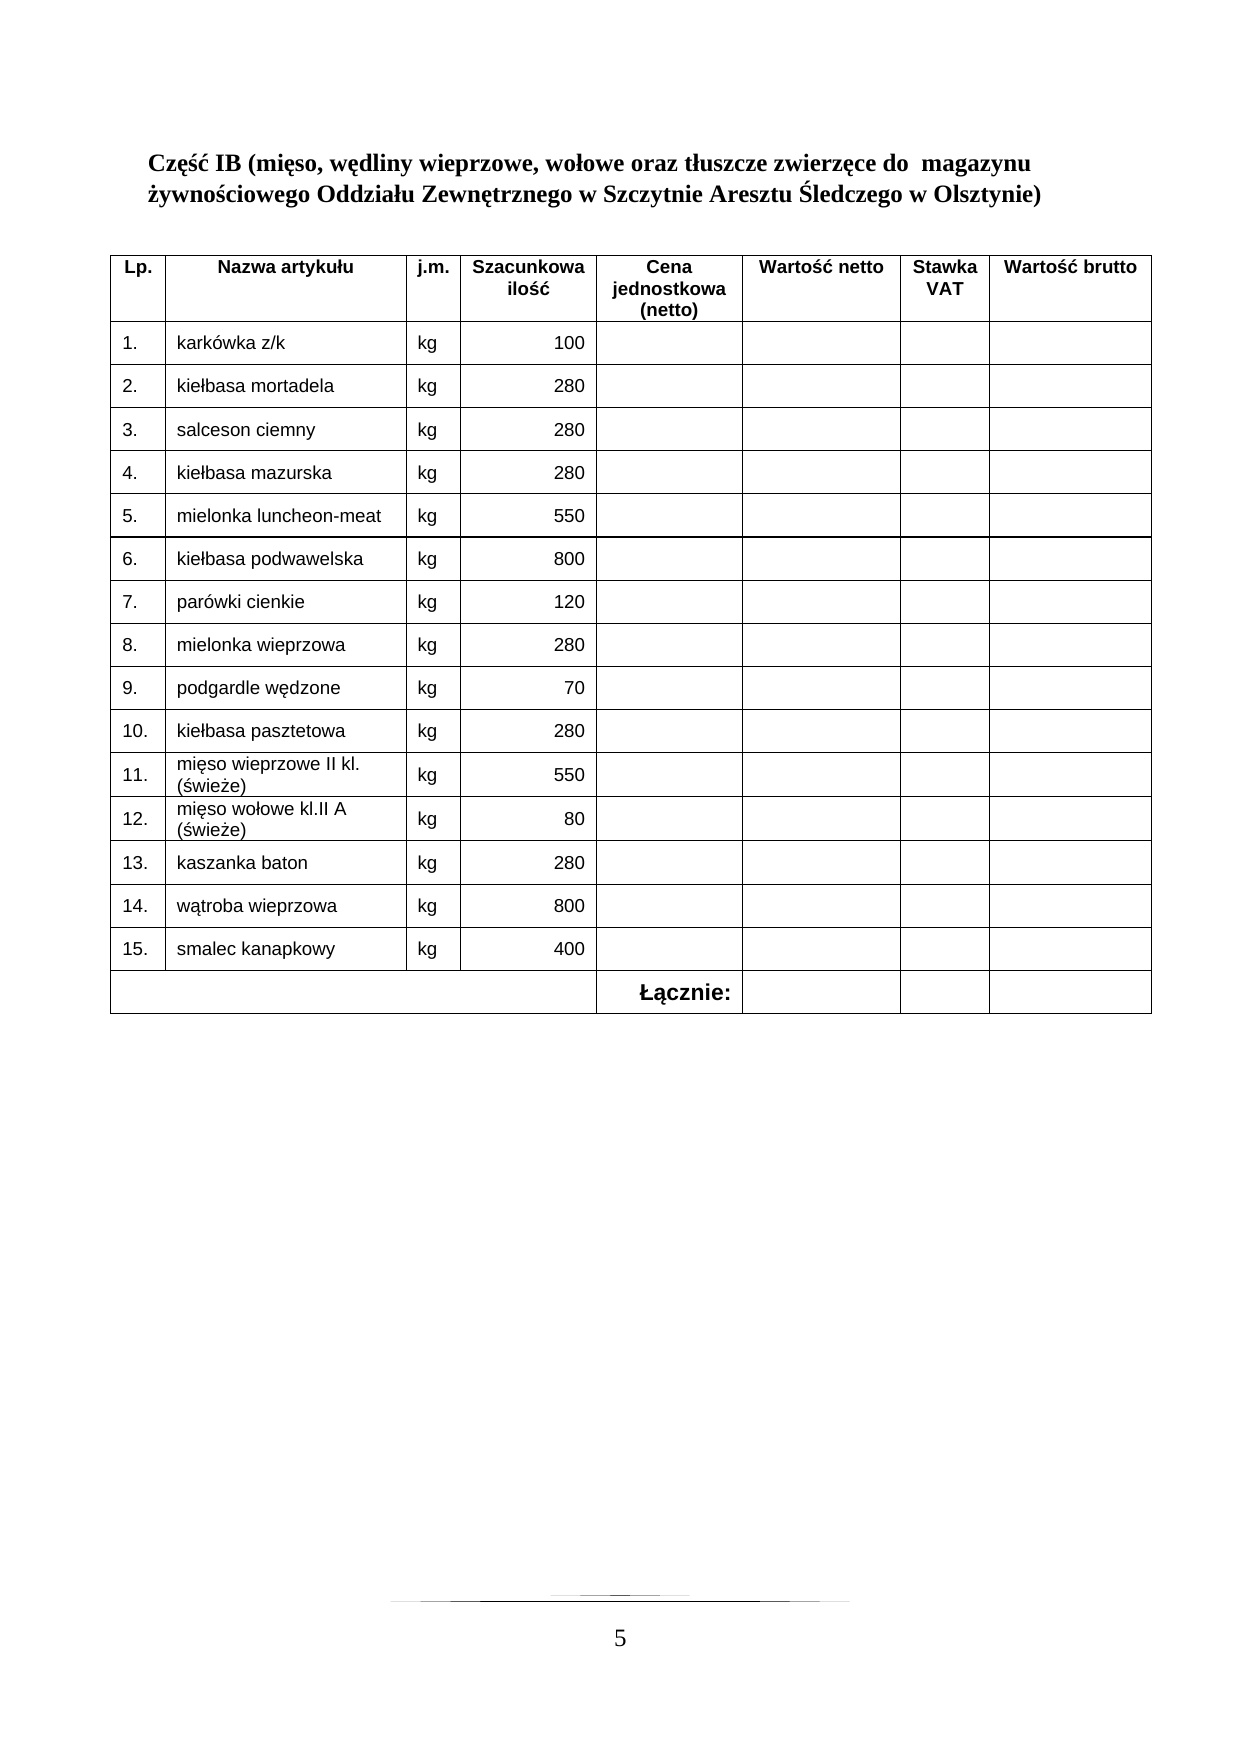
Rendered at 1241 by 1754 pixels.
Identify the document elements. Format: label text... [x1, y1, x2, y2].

table_cell 6. [111, 538, 165, 579]
table_header Cena jednostkowa (netto) [597, 256, 742, 321]
table_cell 280 [461, 408, 596, 450]
table_cell kg [407, 885, 460, 927]
table_cell kiełbasa pasztetowa [166, 710, 406, 752]
table_cell 12. [111, 797, 165, 840]
table_cell 280 [461, 451, 596, 493]
table_cell [743, 538, 900, 579]
table_cell 100 [461, 322, 596, 364]
table_cell [597, 322, 742, 364]
table_cell 400 [461, 928, 596, 970]
table_cell Łącznie: [597, 971, 742, 1013]
table_cell kg [407, 753, 460, 796]
table_cell [597, 928, 742, 970]
table_cell [901, 971, 989, 1013]
table_cell [597, 494, 742, 536]
table_cell 11. [111, 753, 165, 796]
table_cell 15. [111, 928, 165, 970]
table_cell kiełbasa mortadela [166, 365, 406, 407]
table_cell [990, 538, 1151, 579]
table_cell [990, 928, 1151, 970]
table_cell 120 [461, 581, 596, 623]
table_cell kg [407, 322, 460, 364]
table_cell [743, 408, 900, 450]
table_cell [901, 494, 989, 536]
table_cell 800 [461, 885, 596, 927]
table_cell 800 [461, 538, 596, 579]
table_cell [901, 581, 989, 623]
table_cell 1. [111, 322, 165, 364]
table_cell 10. [111, 710, 165, 752]
table_cell mielonka wieprzowa [166, 624, 406, 666]
table_cell [597, 753, 742, 796]
table_cell kg [407, 841, 460, 883]
table_cell [597, 624, 742, 666]
table_cell mięso wieprzowe II kl. (świeże) [166, 753, 406, 796]
table_cell [990, 710, 1151, 752]
table_cell 8. [111, 624, 165, 666]
table_cell [597, 885, 742, 927]
table_cell [597, 841, 742, 883]
table_cell 70 [461, 667, 596, 709]
table_cell [743, 928, 900, 970]
table_cell 280 [461, 841, 596, 883]
table_cell [990, 451, 1151, 493]
table_cell kg [407, 451, 460, 493]
table_cell kaszanka baton [166, 841, 406, 883]
table_cell kg [407, 797, 460, 840]
table_cell karkówka z/k [166, 322, 406, 364]
table_cell [743, 451, 900, 493]
table_cell wątroba wieprzowa [166, 885, 406, 927]
table_cell [597, 710, 742, 752]
table_cell 7. [111, 581, 165, 623]
table_cell [901, 841, 989, 883]
table_cell 4. [111, 451, 165, 493]
table_cell [901, 365, 989, 407]
table_cell [990, 885, 1151, 927]
table_cell kg [407, 710, 460, 752]
table_cell 5. [111, 494, 165, 536]
table_cell kg [407, 667, 460, 709]
table_cell 550 [461, 494, 596, 536]
table_header j.m. [407, 256, 460, 321]
table_cell [597, 365, 742, 407]
table_cell 280 [461, 365, 596, 407]
table_cell [990, 753, 1151, 796]
table_cell [990, 624, 1151, 666]
table_cell [743, 365, 900, 407]
table_cell [743, 797, 900, 840]
table_header Wartość netto [743, 256, 900, 321]
table_cell [990, 322, 1151, 364]
table_cell [743, 667, 900, 709]
table_cell [597, 797, 742, 840]
table_cell [597, 581, 742, 623]
table_cell kiełbasa mazurska [166, 451, 406, 493]
table_cell [743, 710, 900, 752]
text Część IB (mięso, wędliny wieprzowe, wołowe oraz tłuszcze zwierzęce do magazynu żywnościowego Oddziału Zewnętrznego w Szczytnie Aresztu Śledczego w Olsztynie) [148, 148, 1093, 207]
table_header Lp. [111, 256, 165, 321]
table_cell [743, 841, 900, 883]
table_cell [743, 753, 900, 796]
table_cell [901, 322, 989, 364]
table_cell [990, 971, 1151, 1013]
table_cell kg [407, 928, 460, 970]
table_cell kg [407, 408, 460, 450]
table_cell [901, 753, 989, 796]
table_cell kg [407, 538, 460, 579]
table_header Stawka VAT [901, 256, 989, 321]
table_cell kg [407, 365, 460, 407]
table_cell 80 [461, 797, 596, 840]
table_cell salceson ciemny [166, 408, 406, 450]
table_cell [597, 408, 742, 450]
table_cell [743, 494, 900, 536]
table_cell [743, 624, 900, 666]
table_cell [990, 667, 1151, 709]
table_cell [901, 928, 989, 970]
table_cell kg [407, 624, 460, 666]
table_cell [990, 797, 1151, 840]
table_cell [597, 538, 742, 579]
table_cell 9. [111, 667, 165, 709]
table_cell [901, 885, 989, 927]
table_header Wartość brutto [990, 256, 1151, 321]
table_cell mielonka luncheon-meat [166, 494, 406, 536]
table_cell [597, 667, 742, 709]
table_cell 2. [111, 365, 165, 407]
table_cell [990, 365, 1151, 407]
table_cell [597, 451, 742, 493]
table_cell smalec kanapkowy [166, 928, 406, 970]
table_cell [901, 667, 989, 709]
table_cell [990, 841, 1151, 883]
table_cell 14. [111, 885, 165, 927]
table_cell [901, 538, 989, 579]
table_header Szacunkowa ilość [461, 256, 596, 321]
table_cell [743, 971, 900, 1013]
table_cell [901, 624, 989, 666]
table_cell [111, 971, 596, 1013]
table_cell 550 [461, 753, 596, 796]
table_cell 13. [111, 841, 165, 883]
table_cell mięso wołowe kl.II A (świeże) [166, 797, 406, 840]
table_cell [990, 494, 1151, 536]
table_cell 3. [111, 408, 165, 450]
table_cell [901, 797, 989, 840]
table_cell [901, 451, 989, 493]
table_cell [990, 408, 1151, 450]
table_cell podgardle wędzone [166, 667, 406, 709]
table_header Nazwa artykułu [166, 256, 406, 321]
table_cell 280 [461, 710, 596, 752]
table_cell [901, 710, 989, 752]
table_cell kiełbasa podwawelska [166, 538, 406, 579]
table_cell kg [407, 494, 460, 536]
table_cell parówki cienkie [166, 581, 406, 623]
table_cell kg [407, 581, 460, 623]
table_cell [990, 581, 1151, 623]
table_cell [743, 581, 900, 623]
table_cell 280 [461, 624, 596, 666]
table_cell [743, 322, 900, 364]
table_cell [743, 885, 900, 927]
table_cell [901, 408, 989, 450]
